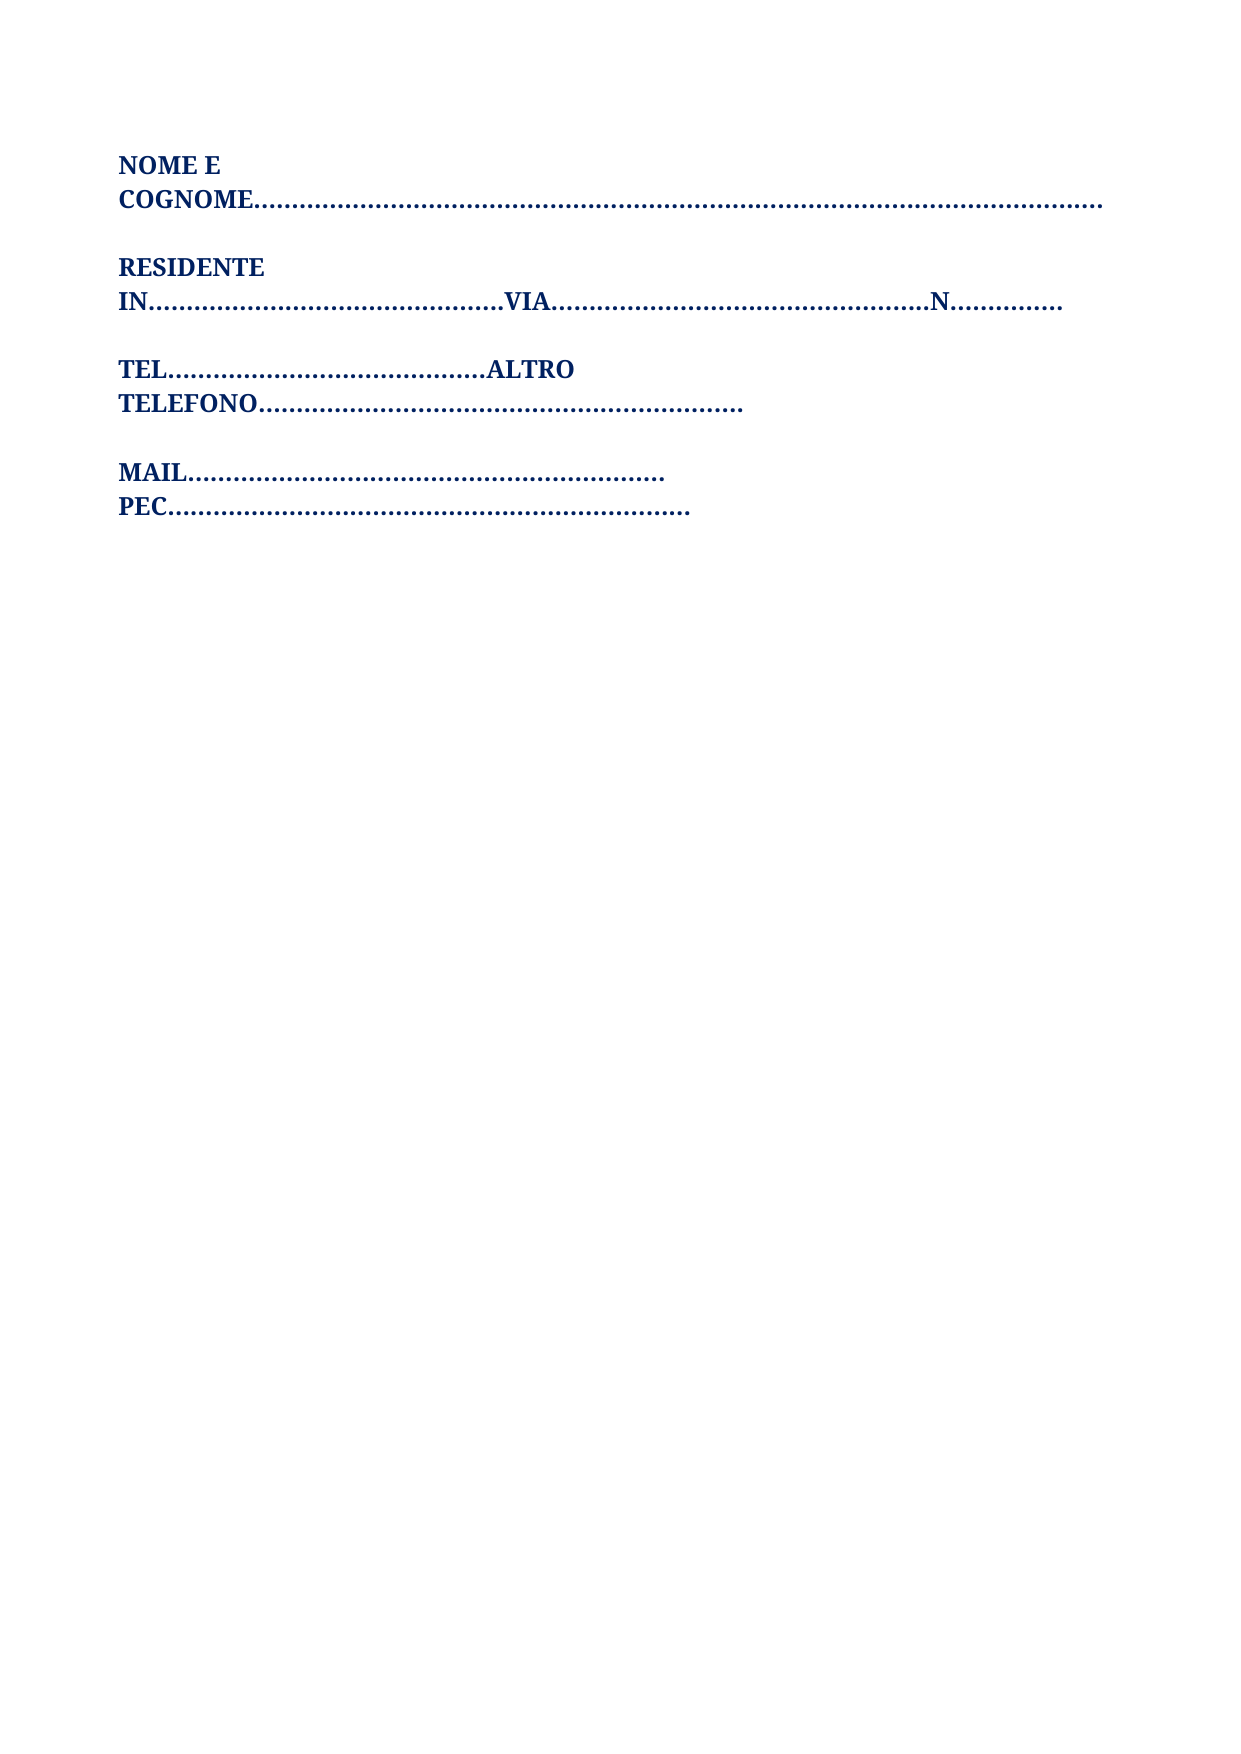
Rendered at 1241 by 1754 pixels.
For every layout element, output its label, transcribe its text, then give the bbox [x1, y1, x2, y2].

text TEL……………………………………ALTRO TELEFONO………………………………………………………. [118, 352, 1122, 420]
text NOME E COGNOME…………………………………………………………………………………………………. [118, 148, 1122, 216]
text MAIL………………………………………………………PEC…………………………………………………………… [118, 454, 1122, 522]
text RESIDENTE IN………………………………………..VIA…………………………………………..N…………… [118, 250, 1122, 318]
